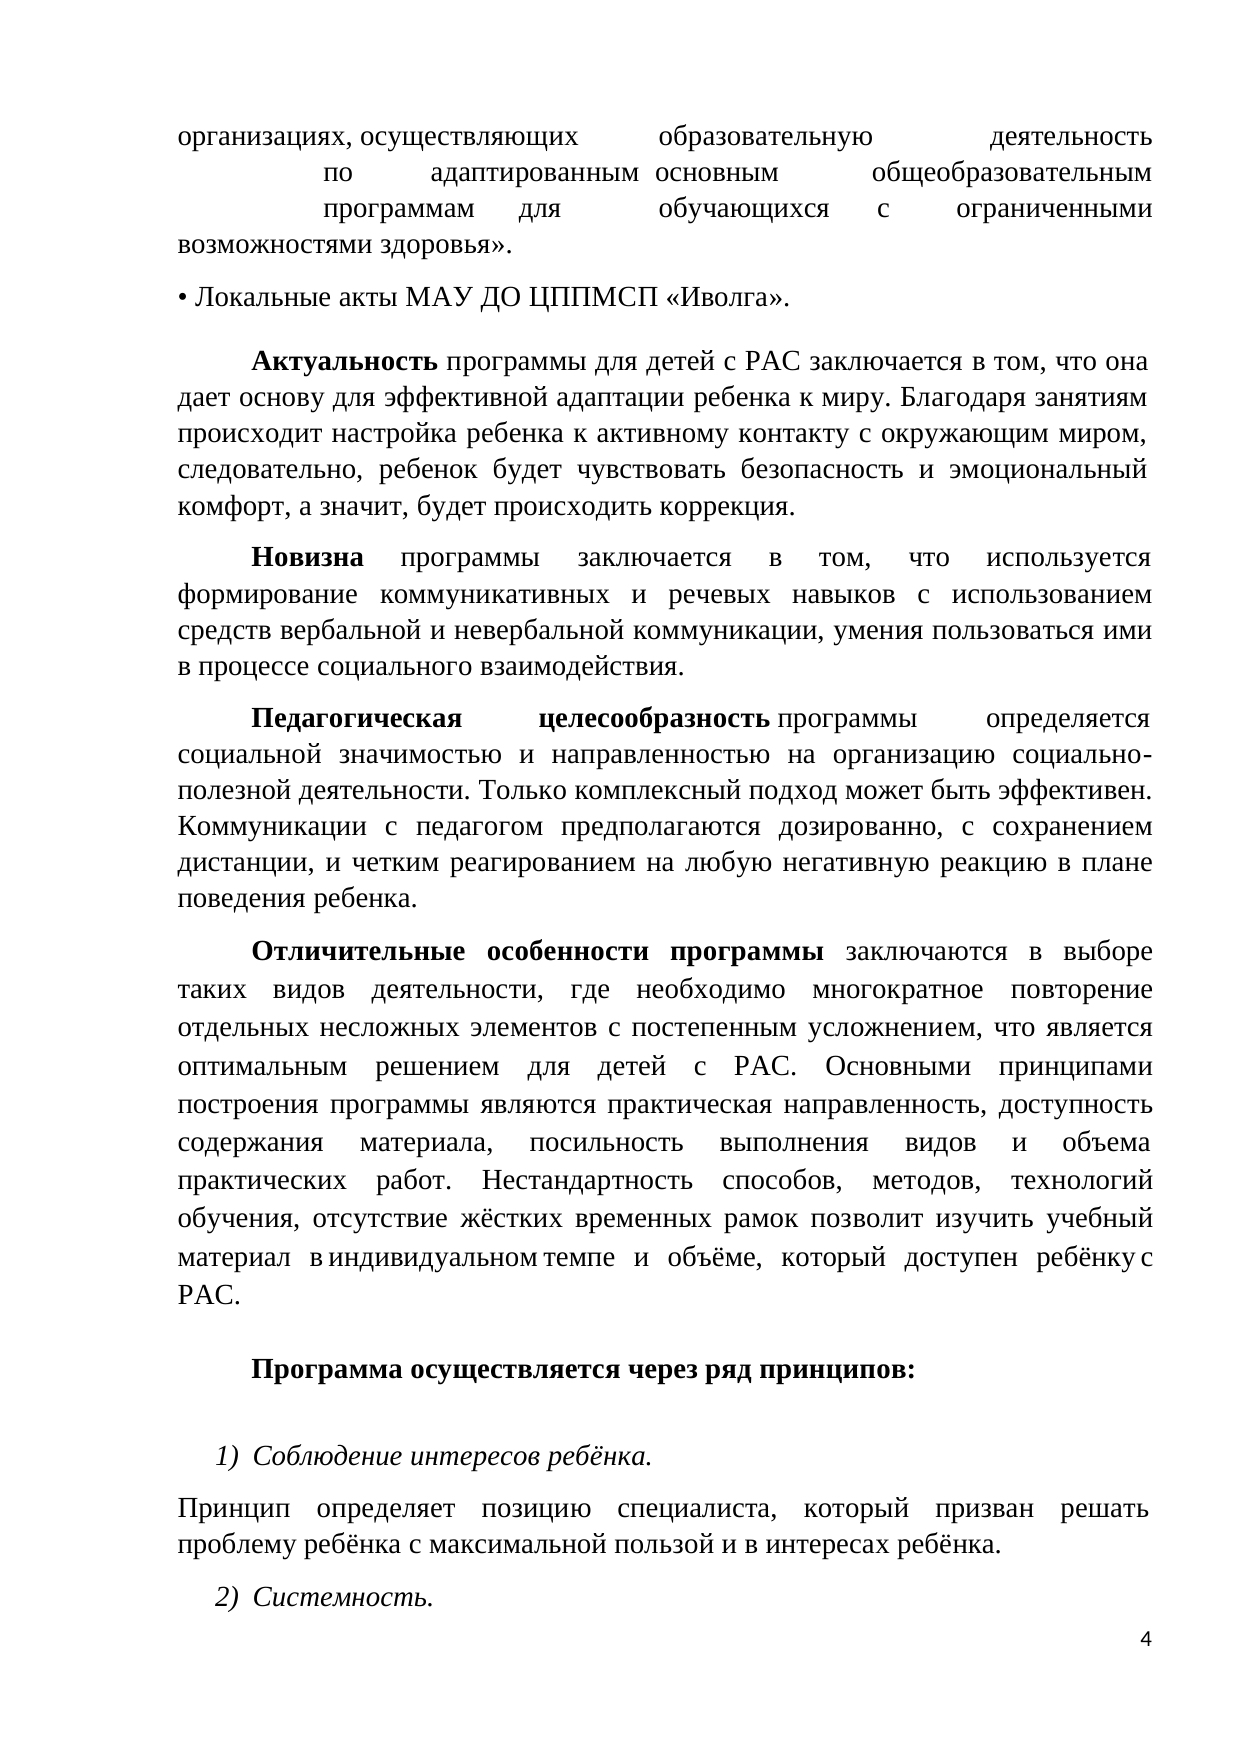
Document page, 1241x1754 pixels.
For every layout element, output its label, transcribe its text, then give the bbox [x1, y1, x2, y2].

text 2) Системность. [215, 1579, 1154, 1612]
text Отличительные особенности программы заключаются в выборе таких видов деятельности, где необходимо многократное повторение отдельных несложных элементов с постепенным усложнением, что является оптимальным решением для детей с РАС. Основными принципами построения программы являются практическая направленность, доступность содержания материала, посильность выполнения видов и объема практических работ. Нестандартность способов, методов, технологий обучения, отсутствие жёстких временных рамок позволит изучить учебный материал виндивидуальномтемпе и объёме, который доступен ребёнкус РАС. [177, 933, 1153, 1311]
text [177, 118, 1152, 260]
text • Локальные акты МАУ ДО ЦППМСП «Иволга». [177, 279, 1154, 313]
text Программа осуществляется через ряд принципов: [251, 1351, 1154, 1384]
text Педагогическая целесообразность программы определяется социальной значимостью и направленностью на организацию социально-полезной деятельности. Только комплексный подход может быть эффективен. Коммуникации с педагогом предполагаются дозированно, с сохранением дистанции, и четким реагированием на любую негативную реакцию в плане поведения ребенка. [177, 700, 1153, 914]
text Новизна программы заключается в том, что используется формирование коммуникативных и речевых навыков с использованием средств вербальной и невербальной коммуникации, умения пользоваться ими в процессе социального взаимодействия. [177, 539, 1152, 682]
text Актуальность программы для детей с РАС заключается в том, что она дает основу для эффективной адаптации ребенка к миру. Благодаря занятиям происходит настройка ребенка к активному контакту с окружающим миром, следовательно, ребенок будет чувствовать безопасность и эмоциональный комфорт, а значит, будет происходить коррекция. [177, 343, 1157, 521]
text Принцип определяет позицию специалиста, который призван решать проблему ребёнка с максимальной пользой и в интересах ребёнка. [177, 1490, 1158, 1560]
text 1) Соблюдение интересов ребёнка. [215, 1438, 1154, 1471]
